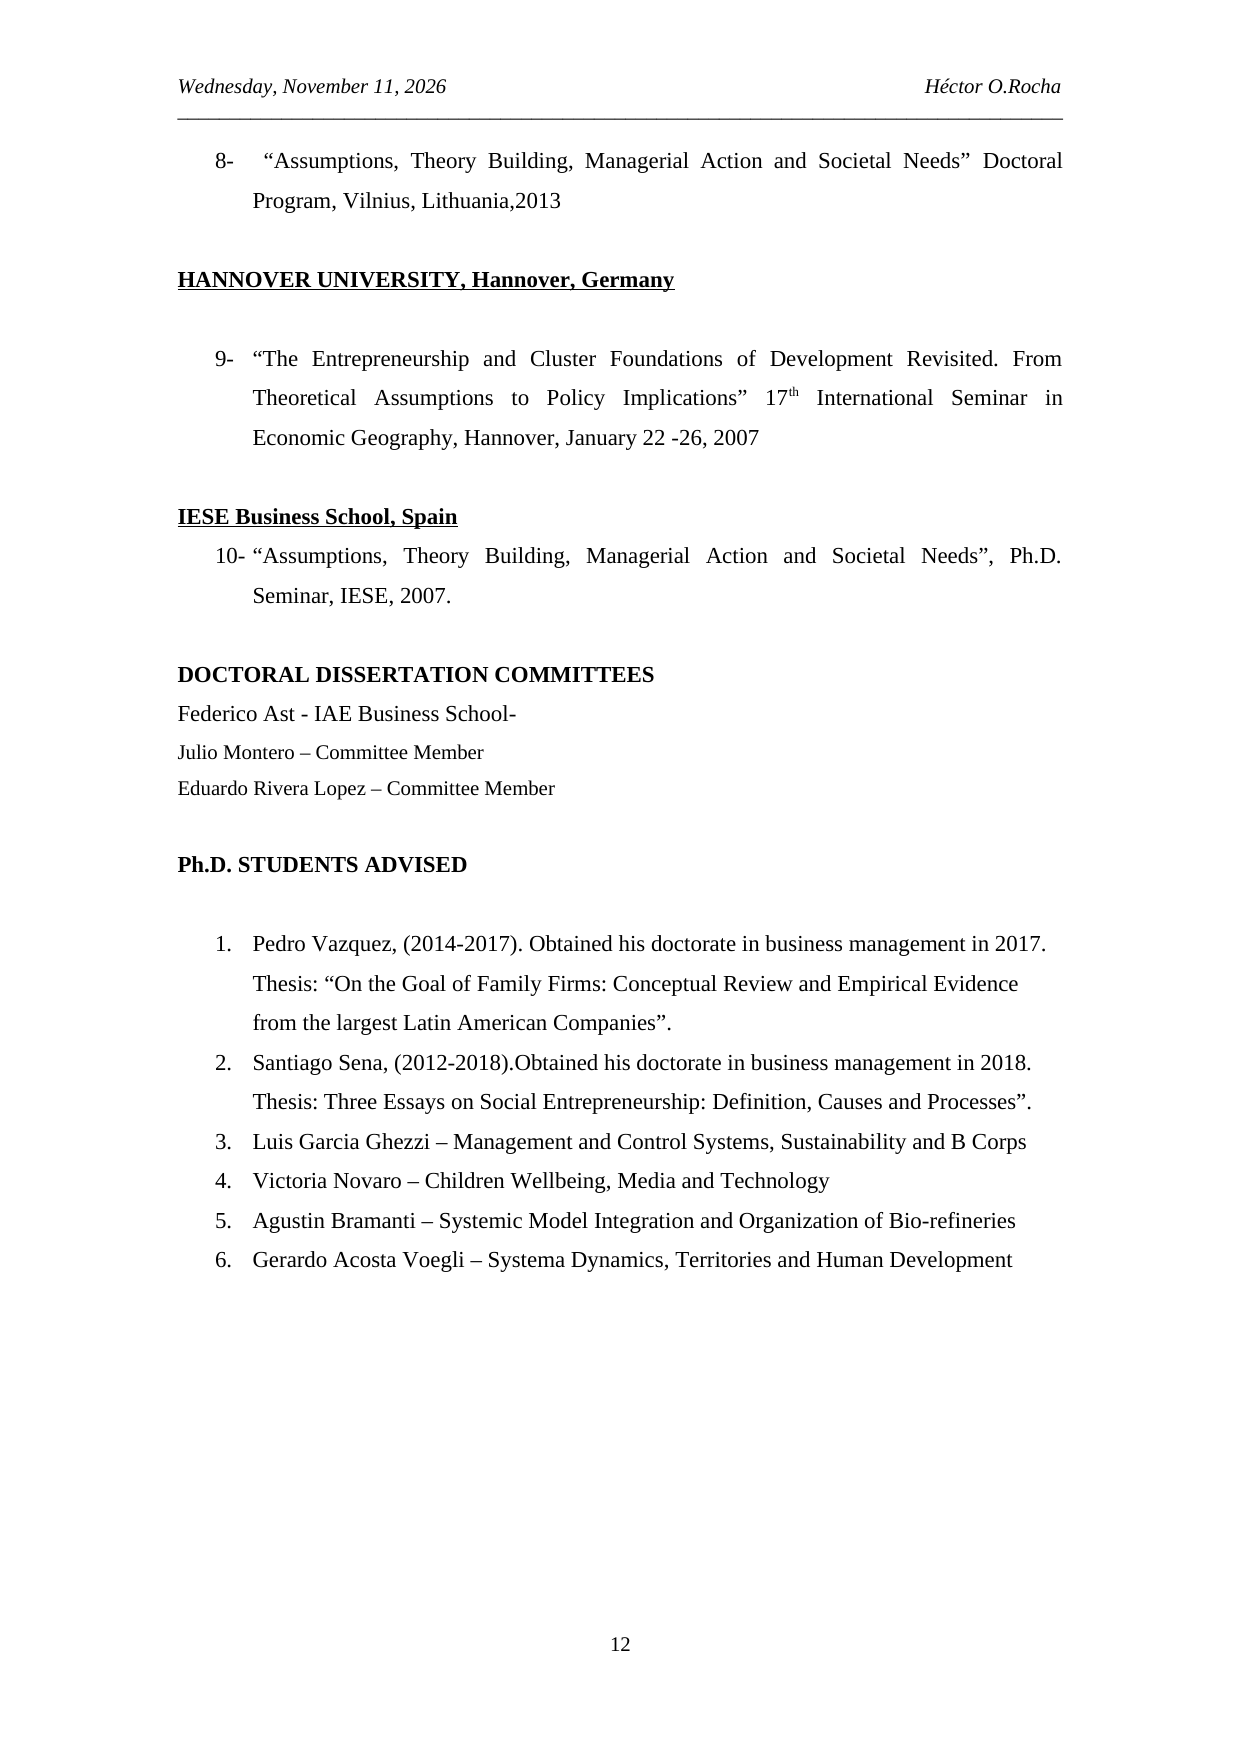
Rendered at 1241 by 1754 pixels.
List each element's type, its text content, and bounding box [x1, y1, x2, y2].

text DOCTORAL DISSERTATION COMMITTEES [177, 661, 1063, 687]
list Victoria Novaro – Children Wellbeing, Media and Technology [215, 1167, 1063, 1193]
text IESE Business School, Spain [177, 503, 1063, 529]
text Ph.D. STUDENTS ADVISED [177, 851, 1063, 878]
text Federico Ast - IAE Business School- [177, 700, 1063, 727]
list Pedro Vazquez, (2014-2017). Obtained his doctorate in business management in 2017. Thesis: “On the Goal of Family Firms: Conceptual Review and Empirical Evidence from the largest Latin American Companies”. [215, 930, 1063, 1036]
text HANNOVER UNIVERSITY, Hannover, Germany [177, 266, 1063, 292]
list “Assumptions, Theory Building, Managerial Action and Societal Needs” Doctoral Program, Vilnius, Lithuania,2013 [215, 148, 1063, 213]
list Gerardo Acosta Voegli – Systema Dynamics, Territories and Human Development [215, 1246, 1063, 1272]
list Santiago Sena, (2012-2018).Obtained his doctorate in business management in 2018. Thesis: Three Essays on Social Entrepreneurship: Definition, Causes and Processes”. [215, 1049, 1063, 1114]
text Eduardo Rivera Lopez – Committee Member [177, 776, 1063, 800]
list Agustin Bramanti – Systemic Model Integration and Organization of Bio-refineries [215, 1207, 1063, 1233]
list Luis Garcia Ghezzi – Management and Control Systems, Sustainability and B Corps [215, 1128, 1063, 1154]
list “Assumptions, Theory Building, Managerial Action and Societal Needs”, Ph.D. Seminar, IESE, 2007. [215, 542, 1063, 608]
text Julio Montero – Committee Member [177, 740, 1063, 764]
list “The Entrepreneurship and Cluster Foundations of Development Revisited. From Theoretical Assumptions to Policy Implications” 17th International Seminar in Economic Geography, Hannover, January 22 -26, 2007 [215, 345, 1063, 450]
